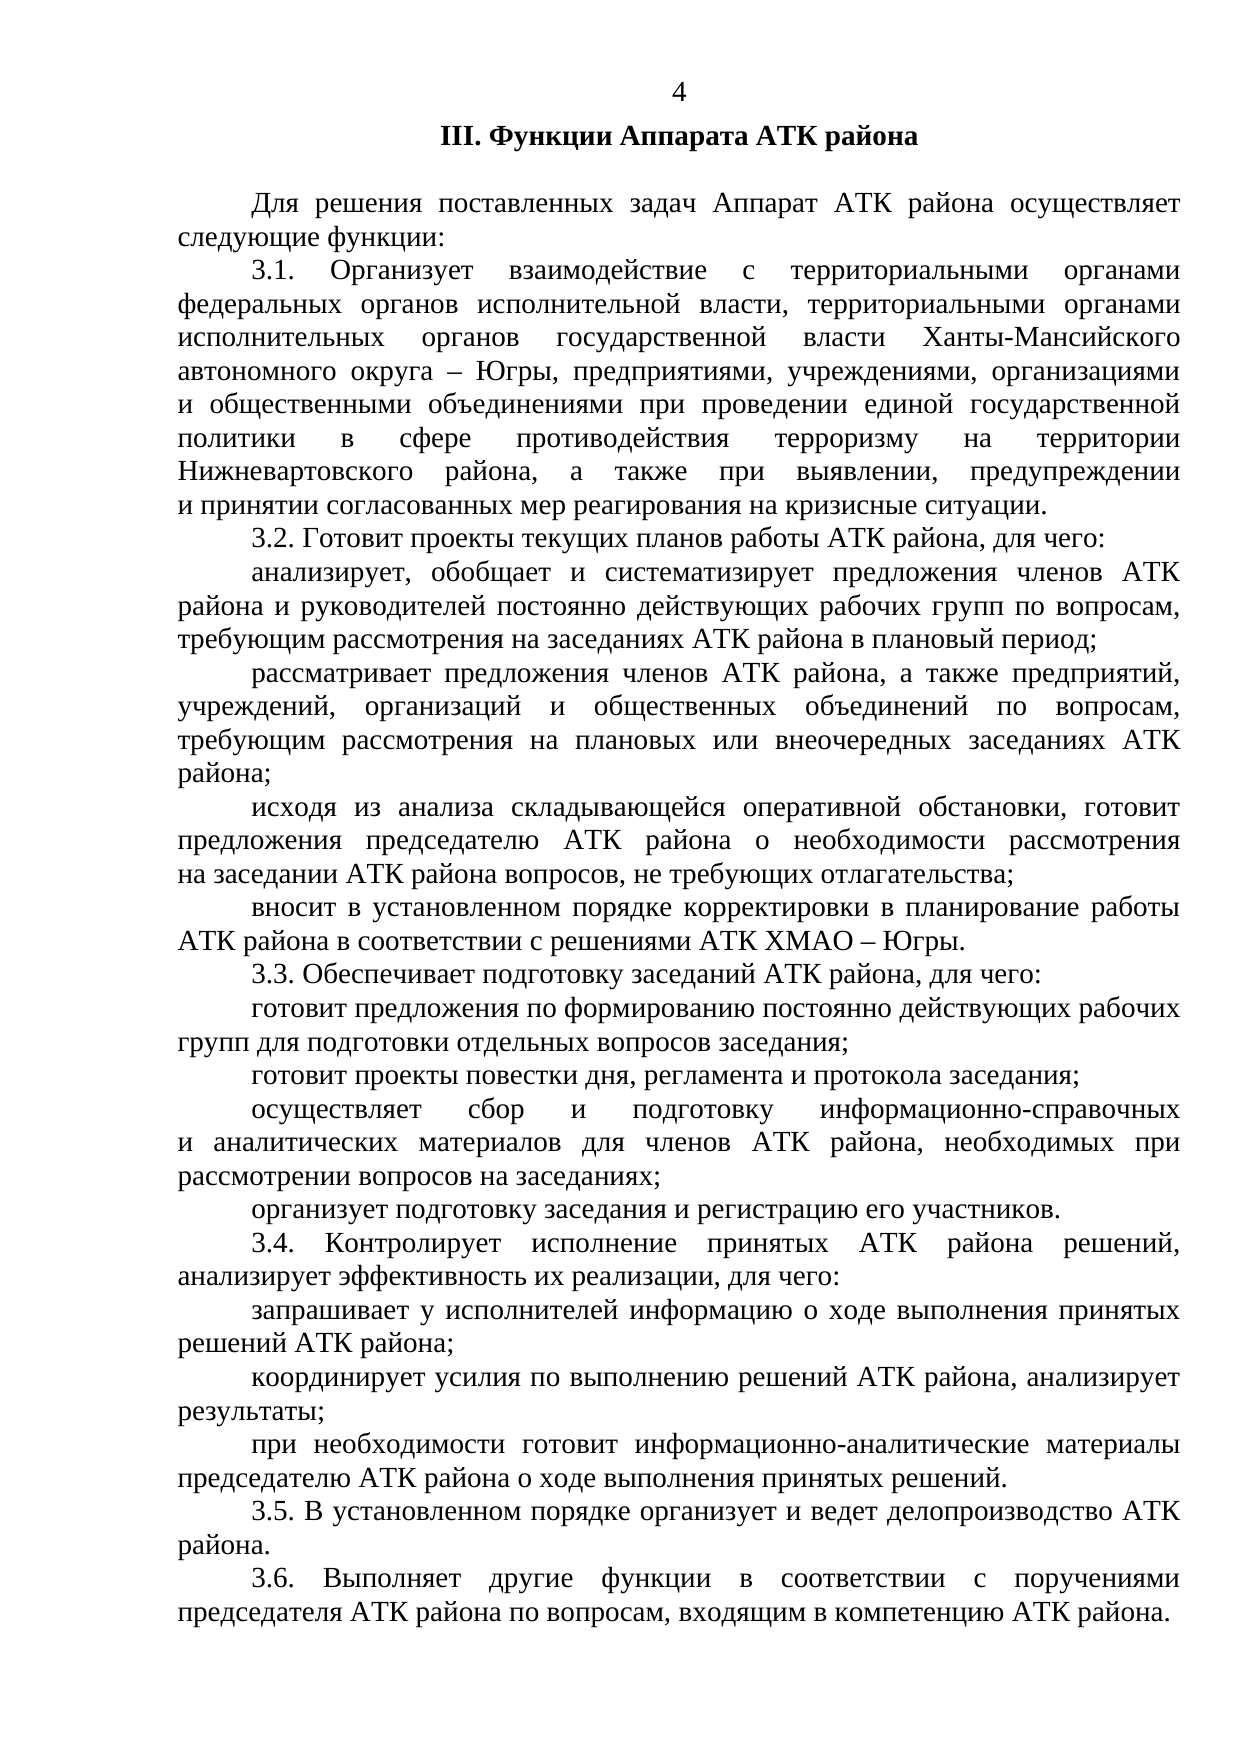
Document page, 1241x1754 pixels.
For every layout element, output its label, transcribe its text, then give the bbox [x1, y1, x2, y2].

text организует подготовку заседания и регистрацию его участников. [177, 1191, 1181, 1225]
text 3.1. Организует взаимодействие с территориальными органами федеральных органов исполнительной власти, территориальными органами исполнительных органов государственной власти Ханты-Мансийского автономного округа – Югры, предприятиями, учреждениями, организациями и общественными объединениями при проведении единой государственной политики в сфере противодействия терроризму на территории Нижневартовского района, а также при выявлении, предупреждении и принятии согласованных мер реагирования на кризисные ситуации. [177, 252, 1181, 521]
text координирует усилия по выполнению решений АТК района, анализирует результаты; [177, 1359, 1181, 1426]
text 3.4. Контролирует исполнение принятых АТК района решений, анализирует эффективность их реализации, для чего: [177, 1225, 1181, 1292]
text запрашивает у исполнителей информацию о ходе выполнения принятых решений АТК района; [177, 1292, 1181, 1359]
text 3.6. Выполняет другие функции в соответствии с поручениями председателя АТК района по вопросам, входящим в компетенцию АТК района. [177, 1560, 1181, 1627]
text исходя из анализа складывающейся оперативной обстановки, готовит предложения председателю АТК района о необходимости рассмотрения на заседании АТК района вопросов, не требующих отлагательства; [177, 789, 1181, 889]
text III. Функции Аппарата АТК района [177, 118, 1181, 152]
text 3.2. Готовит проекты текущих планов работы АТК района, для чего: [177, 521, 1181, 554]
text вносит в установленном порядке корректировки в планирование работы АТК района в соответствии с решениями АТК ХМАО – Югры. [177, 889, 1181, 957]
text готовит предложения по формированию постоянно действующих рабочих групп для подготовки отдельных вопросов заседания; [177, 990, 1181, 1057]
text Для решения поставленных задач Аппарат АТК района осуществляет следующие функции: [177, 185, 1181, 252]
text 3.5. В установленном порядке организует и ведет делопроизводство АТК района. [177, 1493, 1181, 1560]
text осуществляет сбор и подготовку информационно-справочных и аналитических материалов для членов АТК района, необходимых при рассмотрении вопросов на заседаниях; [177, 1091, 1181, 1191]
text при необходимости готовит информационно-аналитические материалы председателю АТК района о ходе выполнения принятых решений. [177, 1426, 1181, 1493]
text готовит проекты повестки дня, регламента и протокола заседания; [177, 1057, 1181, 1091]
text анализирует, обобщает и систематизирует предложения членов АТК района и руководителей постоянно действующих рабочих групп по вопросам, требующим рассмотрения на заседаниях АТК района в плановый период; [177, 554, 1181, 655]
text 3.3. Обеспечивает подготовку заседаний АТК района, для чего: [177, 957, 1181, 990]
text рассматривает предложения членов АТК района, а также предприятий, учреждений, организаций и общественных объединений по вопросам, требующим рассмотрения на плановых или внеочередных заседаниях АТК района; [177, 655, 1181, 789]
